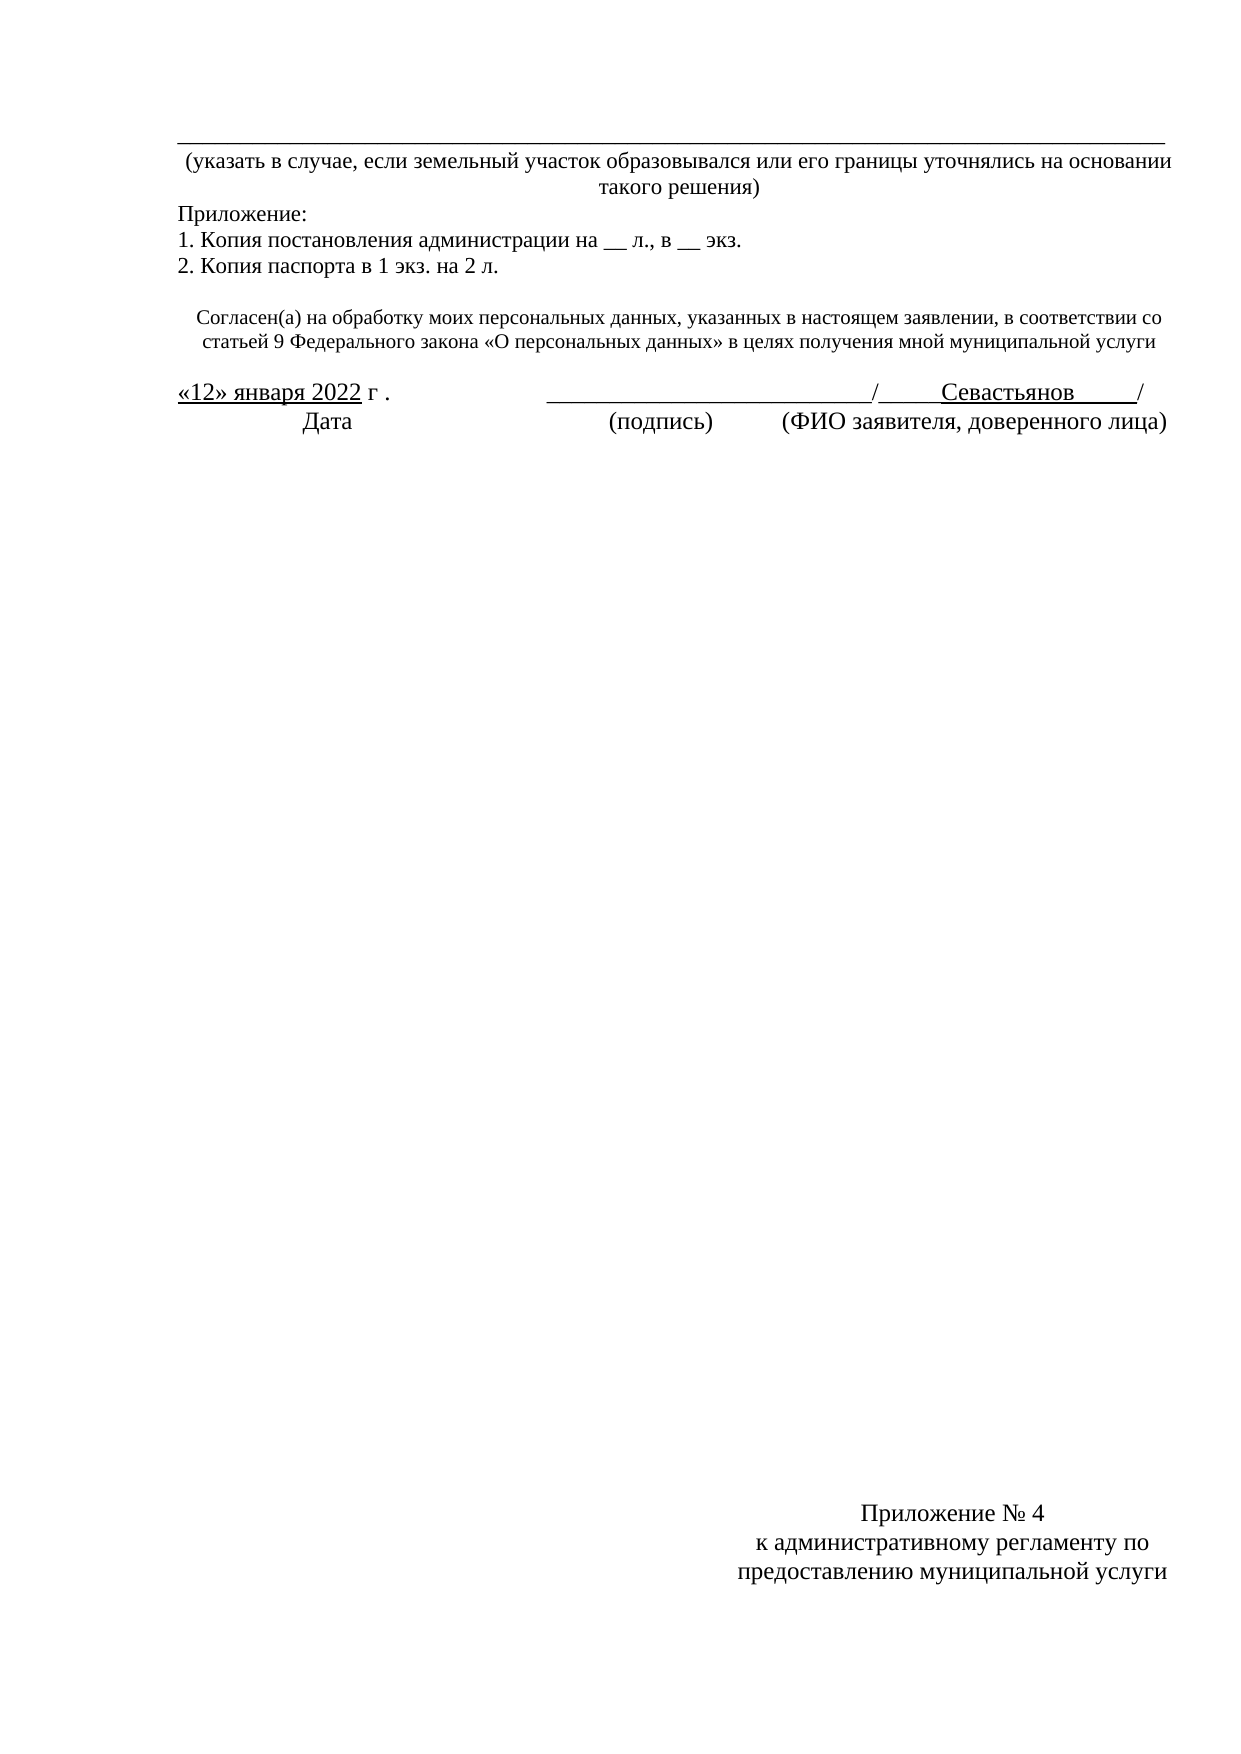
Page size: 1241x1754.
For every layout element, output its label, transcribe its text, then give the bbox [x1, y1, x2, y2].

text к административному регламенту по предоставлению муниципальной услуги [723, 1527, 1181, 1585]
text Согласен(а) на обработку моих персональных данных, указанных в настоящем заявлении, в соответствии со статьей 9 Федерального закона «О персональных данных» в целях получения мной муниципальной услуги [177, 305, 1181, 353]
text (указать в случае, если земельный участок образовывался или его границы уточнялись на основании такого решения) [177, 147, 1181, 199]
text Дата (подпись) (ФИО заявителя, доверенного лица) [177, 406, 1181, 435]
text Приложение № 4 [723, 1498, 1181, 1527]
text 1. Копия постановления администрации на __ л., в __ экз. [177, 226, 1181, 252]
text 2. Копия паспорта в 1 экз. на 2 л. [177, 252, 1181, 279]
text _______________________________________________________________________________ [177, 118, 1181, 147]
text Приложение: [177, 199, 1181, 226]
text «12» января 2022 г . __________________________/_____Севастьянов_____/ [177, 377, 1181, 406]
